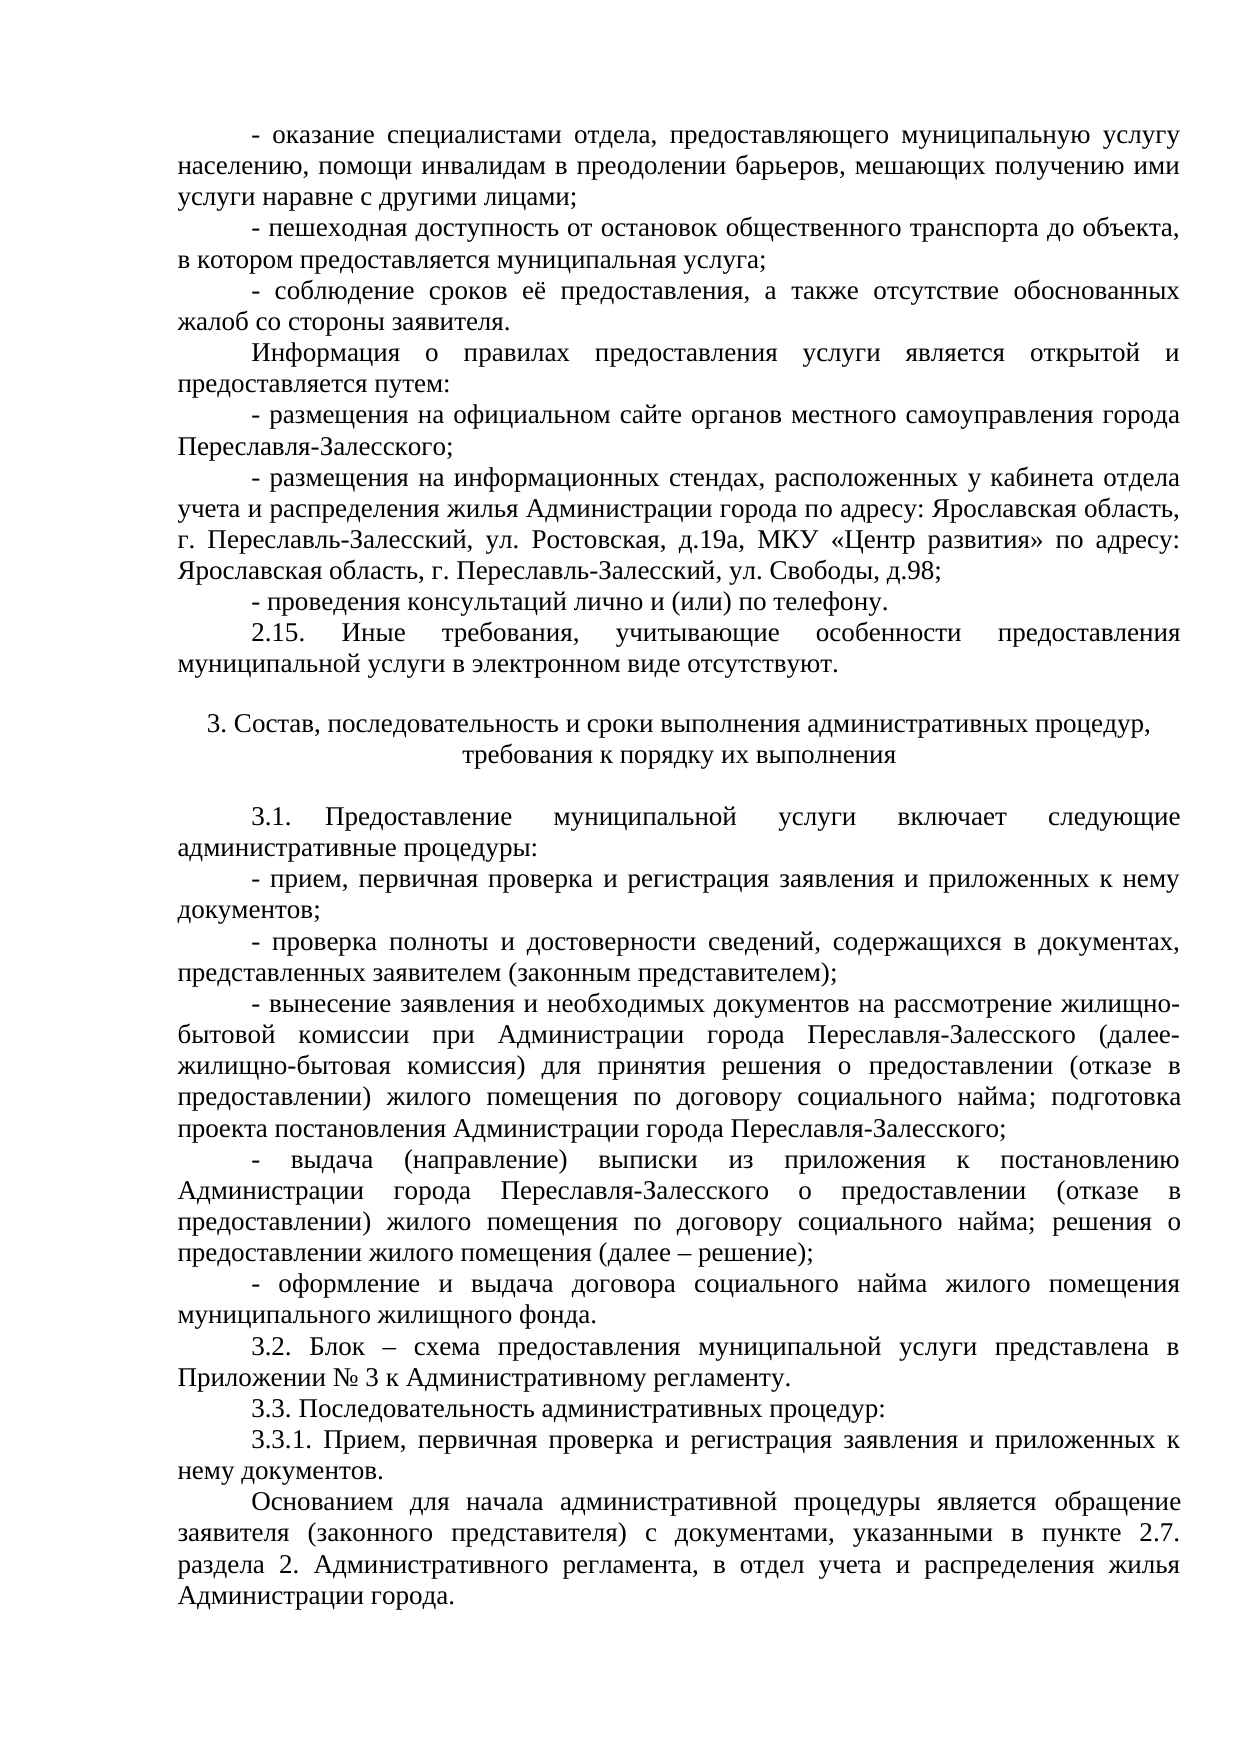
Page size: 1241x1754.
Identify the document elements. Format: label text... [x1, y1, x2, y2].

text 3.1. Предоставление муниципальной услуги включает следующие административные процедуры: [177, 800, 1181, 862]
text - соблюдение сроков её предоставления, а также отсутствие обоснованных жалоб со стороны заявителя. [177, 274, 1181, 336]
text - размещения на официальном сайте органов местного самоуправления города Переславля-Залесского; [177, 398, 1181, 461]
text - оформление и выдача договора социального найма жилого помещения муниципального жилищного фонда. [177, 1267, 1181, 1330]
text - прием, первичная проверка и регистрация заявления и приложенных к нему документов; [177, 862, 1181, 925]
text - проведения консультаций лично и (или) по телефону. [177, 585, 1181, 616]
text - проверка полноты и достоверности сведений, содержащихся в документах, представленных заявителем (законным представителем); [177, 925, 1181, 987]
text 3.3. Последовательность административных процедур: [177, 1392, 1181, 1423]
text Основанием для начала административной процедуры является обращение заявителя (законного представителя) с документами, указанными в пункте 2.7. раздела 2. Административного регламента, в отдел учета и распределения жилья Администрации города. [177, 1485, 1181, 1610]
text - вынесение заявления и необходимых документов на рассмотрение жилищно-бытовой комиссии при Администрации города Переславля-Залесского (далее-жилищно-бытовая комиссия) для принятия решения о предоставлении (отказе в предоставлении) жилого помещения по договору социального найма; подготовка проекта постановления Администрации города Переславля-Залесского; [177, 987, 1181, 1143]
text - выдача (направление) выписки из приложения к постановлению Администрации города Переславля-Залесского о предоставлении (отказе в предоставлении) жилого помещения по договору социального найма; решения о предоставлении жилого помещения (далее – решение); [177, 1143, 1181, 1267]
text Информация о правилах предоставления услуги является открытой и предоставляется путем: [177, 336, 1181, 398]
text - оказание специалистами отдела, предоставляющего муниципальную услугу населению, помощи инвалидам в преодолении барьеров, мешающих получению ими услуги наравне с другими лицами; [177, 118, 1181, 212]
text - пешеходная доступность от остановок общественного транспорта до объекта, в котором предоставляется муниципальная услуга; [177, 212, 1181, 274]
text 2.15. Иные требования, учитывающие особенности предоставления муниципальной услуги в электронном виде отсутствуют. [177, 616, 1181, 679]
text 3. Состав, последовательность и сроки выполнения административных процедур, требования к порядку их выполнения [177, 707, 1181, 769]
text 3.3.1. Прием, первичная проверка и регистрация заявления и приложенных к нему документов. [177, 1423, 1181, 1485]
text 3.2. Блок – схема предоставления муниципальной услуги представлена в Приложении № 3 к Административному регламенту. [177, 1330, 1181, 1392]
text - размещения на информационных стендах, расположенных у кабинета отдела учета и распределения жилья Администрации города по адресу: Ярославская область, г. Переславль-Залесский, ул. Ростовская, д.19а, МКУ «Центр развития» по адресу: Ярославская область, г. Переславль-Залесский, ул. Свободы, д.98; [177, 461, 1181, 585]
